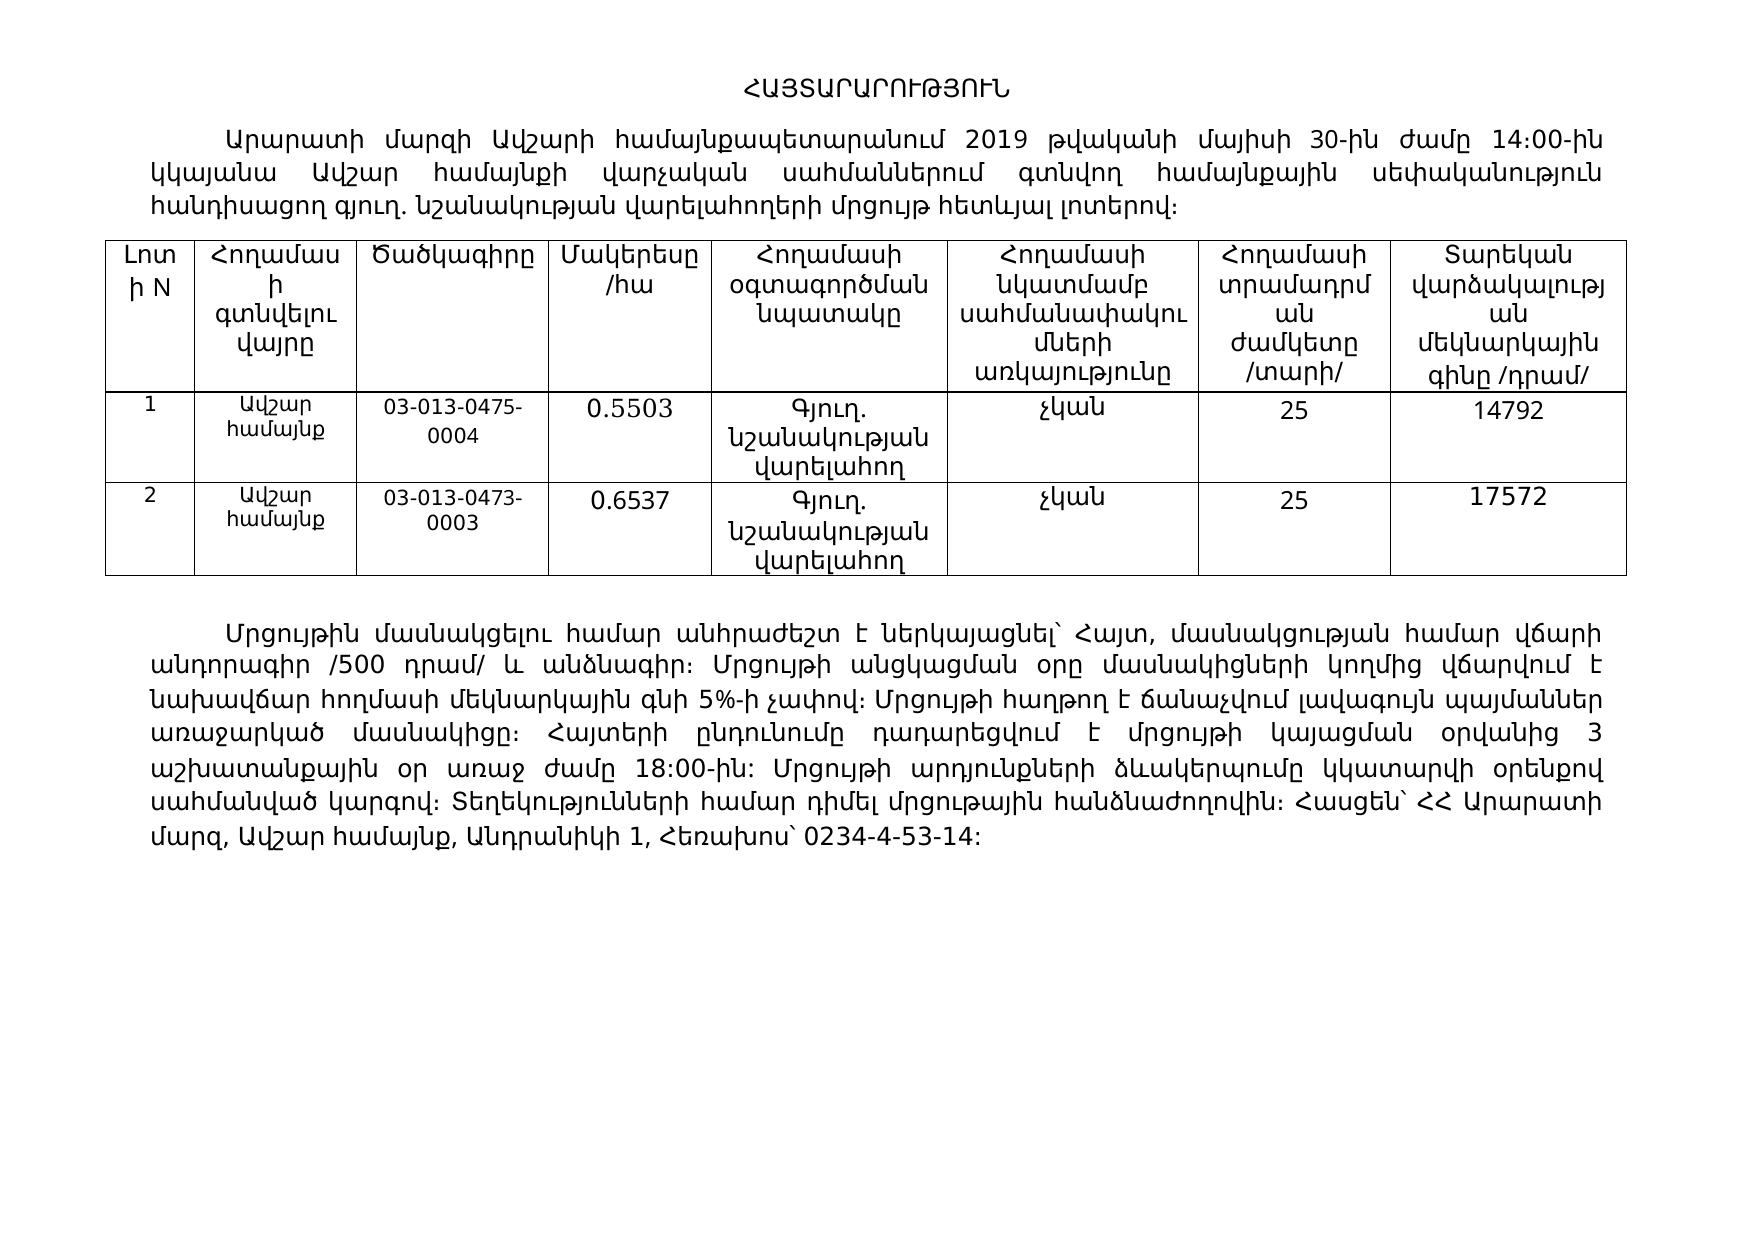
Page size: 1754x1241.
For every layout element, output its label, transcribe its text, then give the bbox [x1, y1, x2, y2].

table_header Մակերեսը /հա [549, 241, 711, 391]
table_cell Ավշար համայնք [195, 393, 356, 482]
table_cell 25 [1199, 483, 1390, 575]
table_cell Գյուղ. նշանակության վարելահող [712, 393, 947, 482]
table_cell 03-013-0475-0004 [357, 393, 548, 482]
table_cell Գյուղ. նշանակության վարելահող [712, 483, 947, 575]
table_cell չկան [948, 393, 1198, 482]
table_cell 2 [106, 483, 194, 575]
table_header Լոտի N [106, 241, 194, 391]
table_cell 25 [1199, 393, 1390, 482]
text ՀԱՅՏԱՐԱՐՈՒԹՅՈՒՆ [150, 74, 1604, 103]
text Արարատի մարզի Ավշարի համայնքապետարանում 2019 թվականի մայիսի 30-ին ժամը 14։00-ին կկայանա Ավշար համայնքի վարչական սահմաններում գտնվող համայնքային սեփականություն հանդիսացող գյուղ. նշանակության վարելահողերի մրցույթ հետևյալ լոտերով։ [150, 122, 1604, 221]
table_cell 0.5503 [549, 393, 711, 482]
table_header Ծածկագիրը [357, 241, 548, 391]
table_cell 0.6537 [549, 483, 711, 575]
table_cell Ավշար համայնք [195, 483, 356, 575]
table_cell 1 [106, 393, 194, 482]
table_cell 17572 [1391, 483, 1626, 575]
table_header Հողամասի օգտագործման նպատակը [712, 241, 947, 391]
text Մրցույթին մասնակցելու համար անհրաժեշտ է ներկայացնել՝ Հայտ, մասնակցության համար վճարի անդորագիր /500 դրամ/ և անձնագիր։ Մրցույթի անցկացման օրը մասնակիցների կողմից վճարվում է նախավճար հողմասի մեկնարկային գնի 5%-ի չափով։ Մրցույթի հաղթող է ճանաչվում լավագույն պայմաններ առաջարկած մասնակիցը։ Հայտերի ընդունումը դադարեցվում է մրցույթի կայացման օրվանից 3 աշխատանքային օր առաջ ժամը 18:00-ին: Մրցույթի արդյունքների ձևակերպումը կկատարվի օրենքով սահմանված կարգով։ Տեղեկությունների համար դիմել մրցութային հանձնաժողովին։ Հասցեն՝ ՀՀ Արարատի մարզ, Ավշար համայնք, Անդրանիկի 1, Հեռախոս՝ 0234-4-53-14: [150, 619, 1604, 853]
table_header Հողամասի տրամադրման ժամկետը /տարի/ [1199, 241, 1390, 391]
table_header Տարեկան վարձակալության մեկնարկային գինը /դրամ/ [1391, 241, 1626, 391]
table_header Հողամասի գտնվելու վայրը [195, 241, 356, 391]
table_cell 03-013-0473-0003 [357, 483, 548, 575]
table_cell չկան [948, 483, 1198, 575]
table_header Հողամասի նկատմամբ սահմանափակումների առկայությունը [948, 241, 1198, 391]
table_cell 14792 [1391, 393, 1626, 482]
